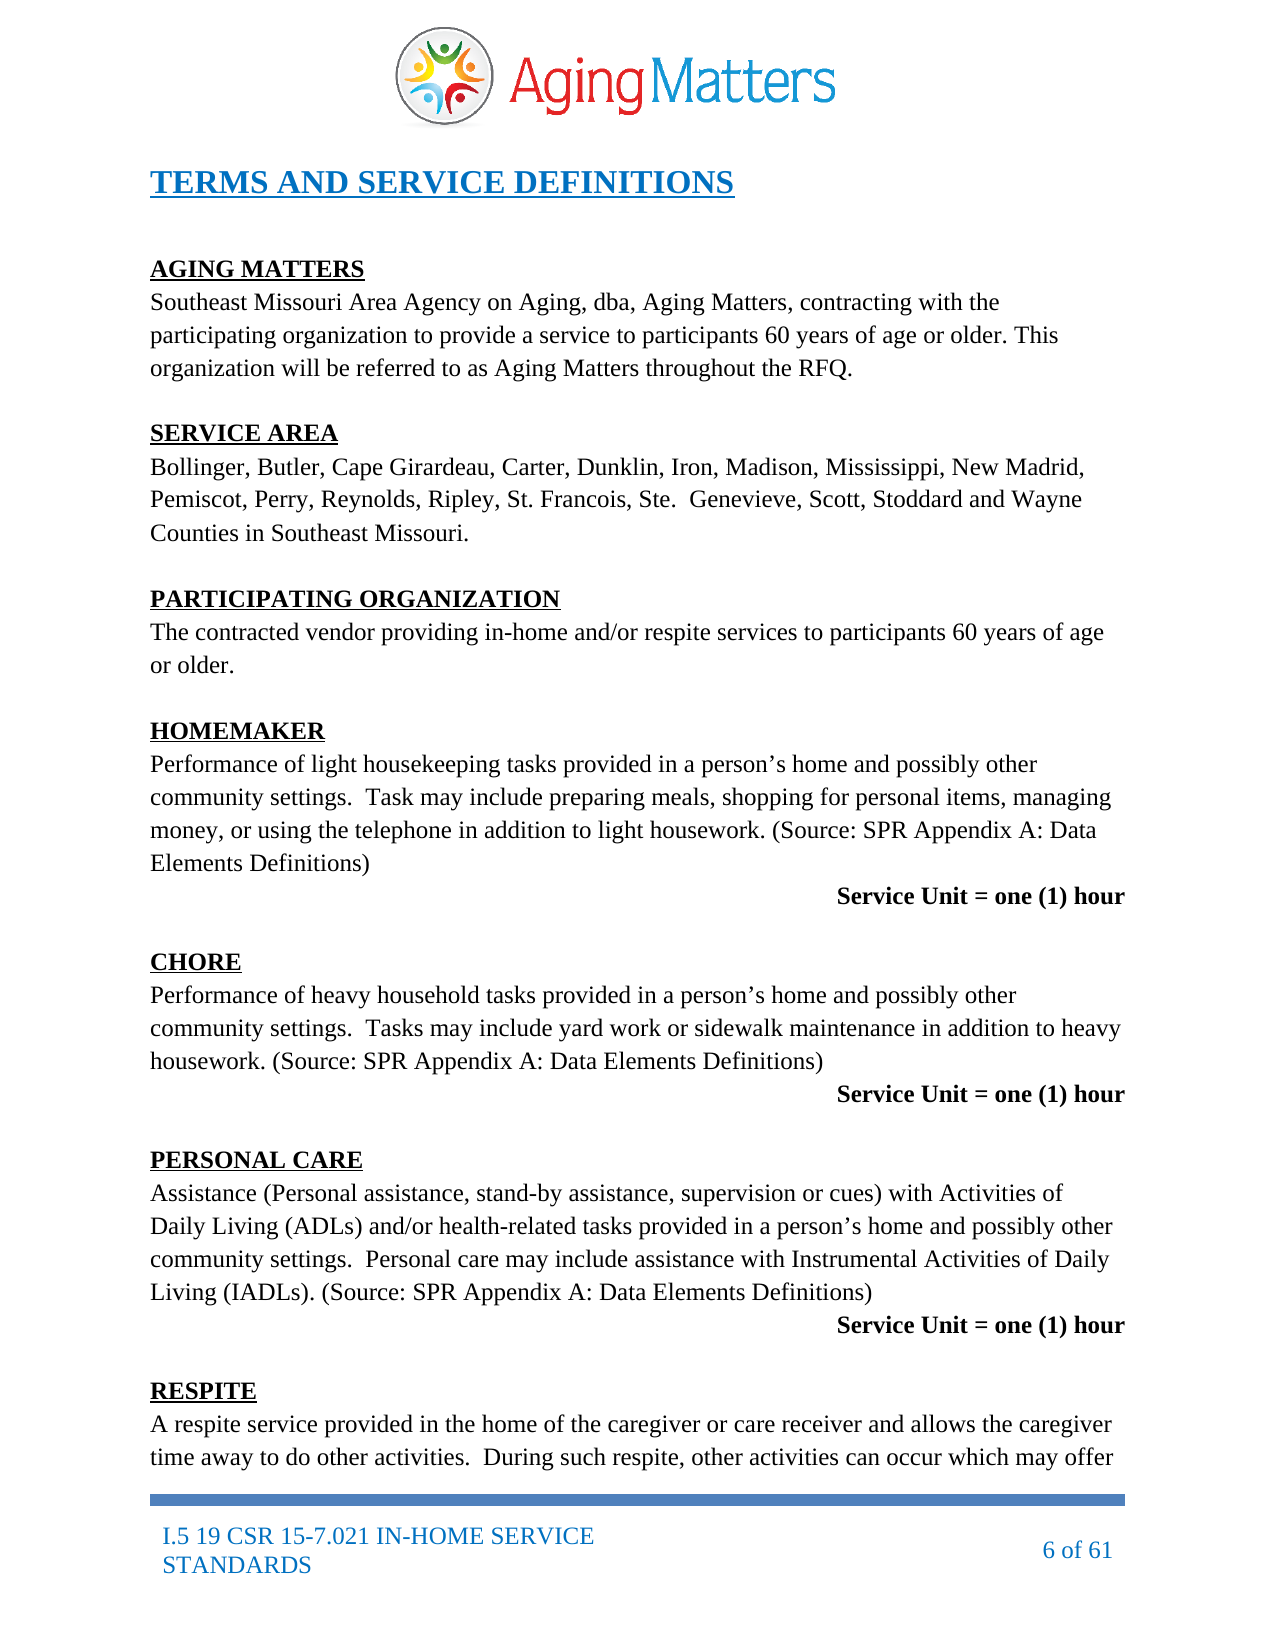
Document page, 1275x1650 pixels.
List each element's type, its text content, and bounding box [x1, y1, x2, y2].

text CHORE [150, 947, 1125, 976]
text Performance of heavy household tasks provided in a person’s home and possibly other community settings. Tasks may include yard work or sidewalk maintenance in addition to heavy housework. (Source: SPR Appendix A: Data Elements Definitions) [150, 980, 1125, 1075]
text Participating Organization [150, 584, 1125, 612]
text The contracted vendor providing in-home and/or respite services to participants 60 years of age or older. [150, 617, 1125, 678]
subtitle TERMS AND SERVICE DEFINITIONS [150, 162, 1125, 201]
text Service Unit = one (1) hour [150, 881, 1125, 909]
text Bollinger, Butler, Cape Girardeau, Carter, Dunklin, Iron, Madison, Mississippi, New Madrid, Pemiscot, Perry, Reynolds, Ripley, St. Francois, Ste. Genevieve, Scott, Stoddard and Wayne Counties in Southeast Missouri. [150, 452, 1125, 546]
text RESPITE [150, 1376, 1125, 1405]
text HOMEMAKER [150, 716, 1125, 744]
text SERVICE AREA [150, 418, 1125, 447]
text AGING MATTERS [150, 254, 1125, 283]
text Southeast Missouri Area Agency on Aging, dba, Aging Matters, contracting with the participating organization to provide a service to participants 60 years of age or older. This organization will be referred to as Aging Matters throughout the RFQ. [150, 287, 1125, 382]
text Performance of light housekeeping tasks provided in a person’s home and possibly other community settings. Task may include preparing meals, shopping for personal items, managing money, or using the telephone in addition to light housework. (Source: SPR Appendix A: Data Elements Definitions) [150, 749, 1125, 877]
text PERSONAL CARE [150, 1145, 1125, 1174]
text Service Unit = one (1) hour [150, 1079, 1125, 1108]
picture [370, 8, 852, 138]
text Service Unit = one (1) hour [150, 1310, 1125, 1339]
text Assistance (Personal assistance, stand-by assistance, supervision or cues) with Activities of Daily Living (ADLs) and/or health-related tasks provided in a person’s home and possibly other community settings. Personal care may include assistance with Instrumental Activities of Daily Living (IADLs). (Source: SPR Appendix A: Data Elements Definitions) [150, 1178, 1125, 1306]
